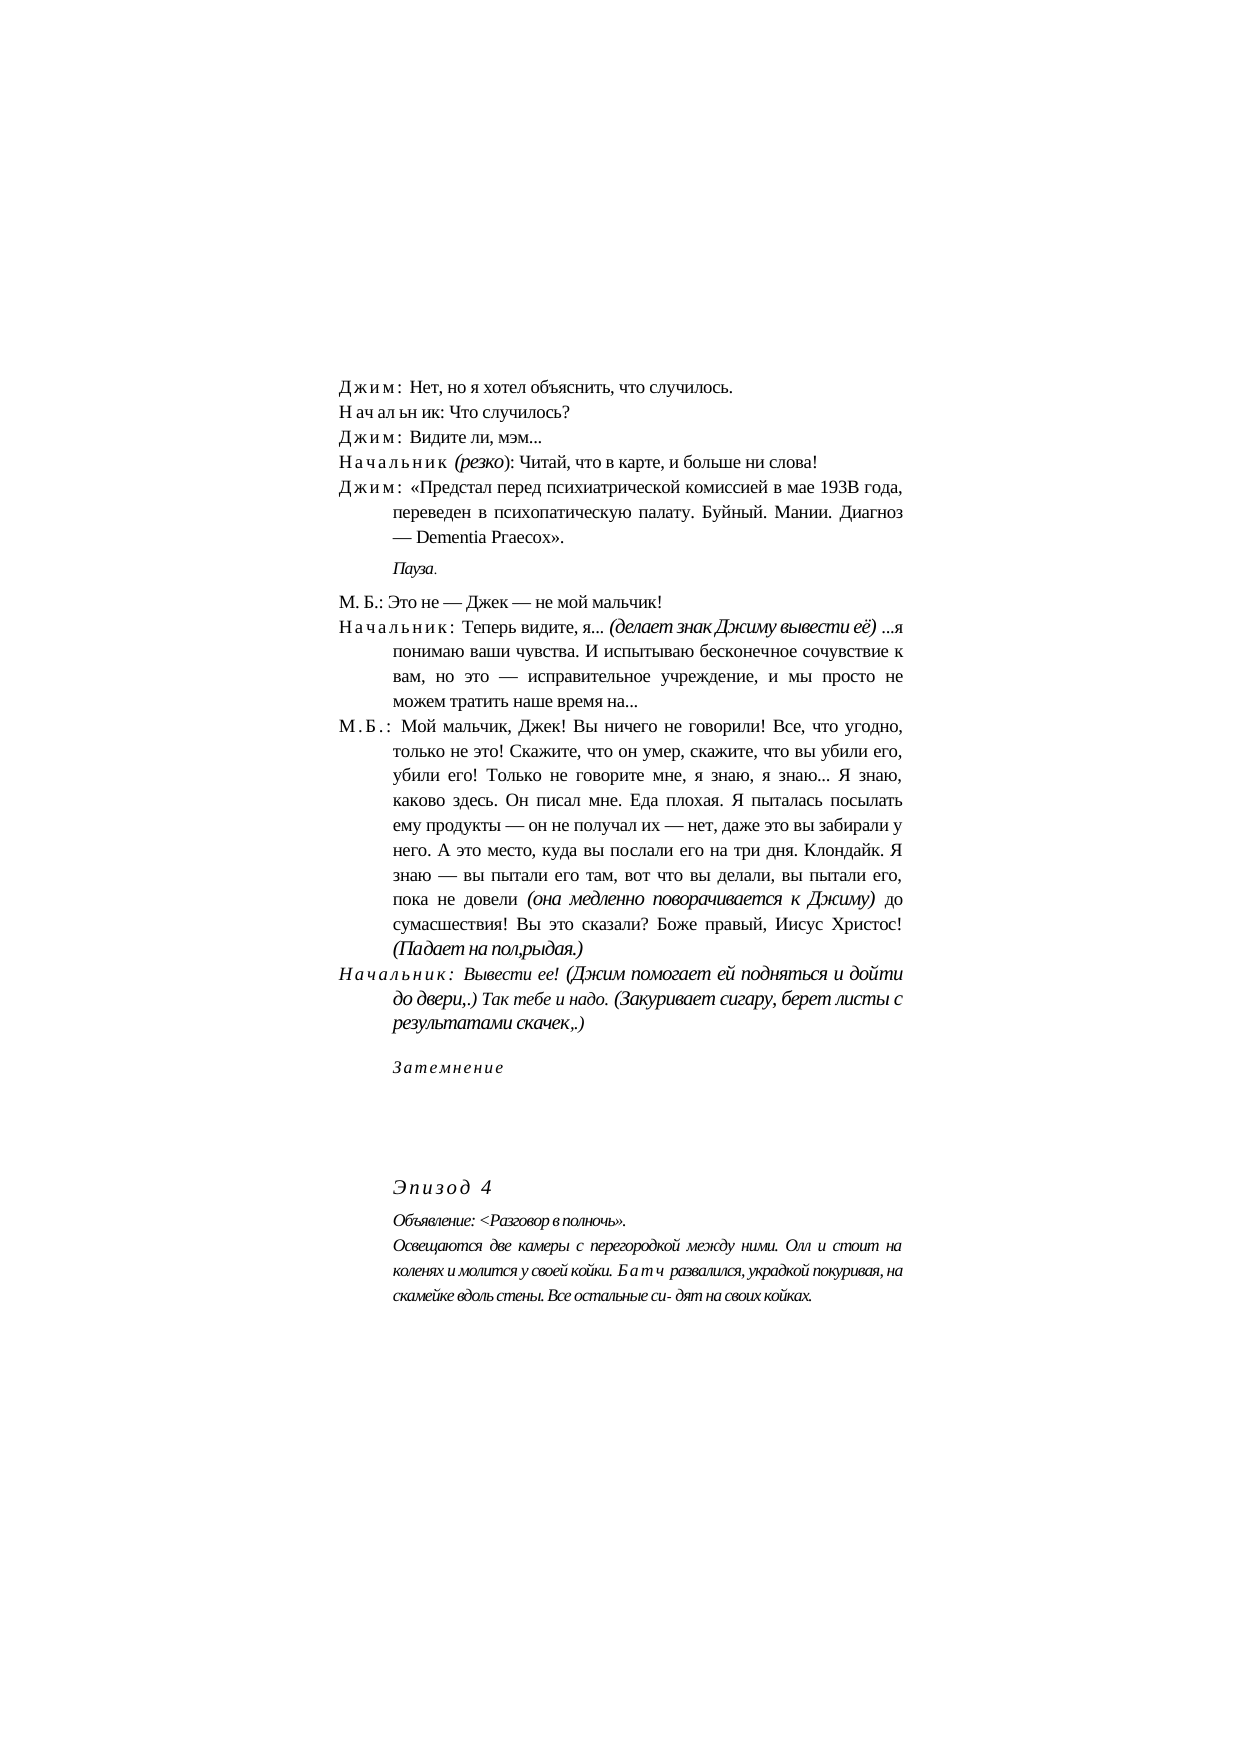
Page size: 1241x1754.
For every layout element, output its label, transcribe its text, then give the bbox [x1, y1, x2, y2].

text Н ач ал ьн ик: Что случилось? [338, 398, 905, 423]
text Освещаются две камеры с перегородкой между ними. Олл и стоит на коленях и молится у своей койки. Батч развалился, украдкой покуривая, на скамейке вдоль стены. Все остальные си- дят на своих койках. [393, 1232, 903, 1307]
text Джим: «Предстал перед психиатрической комиссией в мае 193В года, переведен в психопатическую палату. Буйный. Мании. Диагноз — Dementia Ргаесох». [338, 473, 903, 548]
text Джим: Нет, но я хотел объяснить, что случилось. [338, 373, 905, 398]
text М. Б.: Это не — Джек — не мой мальчик! [338, 588, 905, 613]
text Объявление: <Разговор в полночь». [393, 1207, 905, 1232]
text Эпизод 4 [393, 1178, 905, 1199]
text Начальник: Вывести ее! (Джим помогает ей подняться и дойти до двери,.) Так тебе и надо. (Закуривает сигару, берет листы с результатами скачек,.) [338, 960, 903, 1035]
text Пауза. [393, 561, 905, 578]
text Начальник (резко): Читай, что в карте, и больше ни слова! [338, 448, 905, 473]
text М.Б.: Мой мальчик, Джек! Вы ничего не говорили! Все, что угодно, только не это! Скажите, что он умер, скажите, что вы убили его, убили его! Только не говорите мне, я знаю, я знаю... Я знаю, каково здесь. Он писал мне. Еда плохая. Я пыталась посылать ему продукты — он не получал их — нет, даже это вы забирали у него. А это место, куда вы послали его на три дня. Клондайк. Я знаю — вы пытали его там, вот что вы делали, вы пытали его, пока не довели (она медленно поворачивается к Джиму) до сумасшествия! Вы это сказали? Боже правый, Иисус Христос! (Падает на пол,рыдая.) [338, 712, 903, 960]
text Джим: Видите ли, мэм... [338, 423, 905, 448]
text Затемнение [393, 1059, 905, 1077]
text Начальник: Теперь видите, я... (делает знак Джиму вывести её) ...я понимаю ваши чувства. И испытываю бесконечное сочувствие к вам, но это — исправительное учреждение, и мы просто не можем тратить наше время на... [338, 613, 903, 712]
